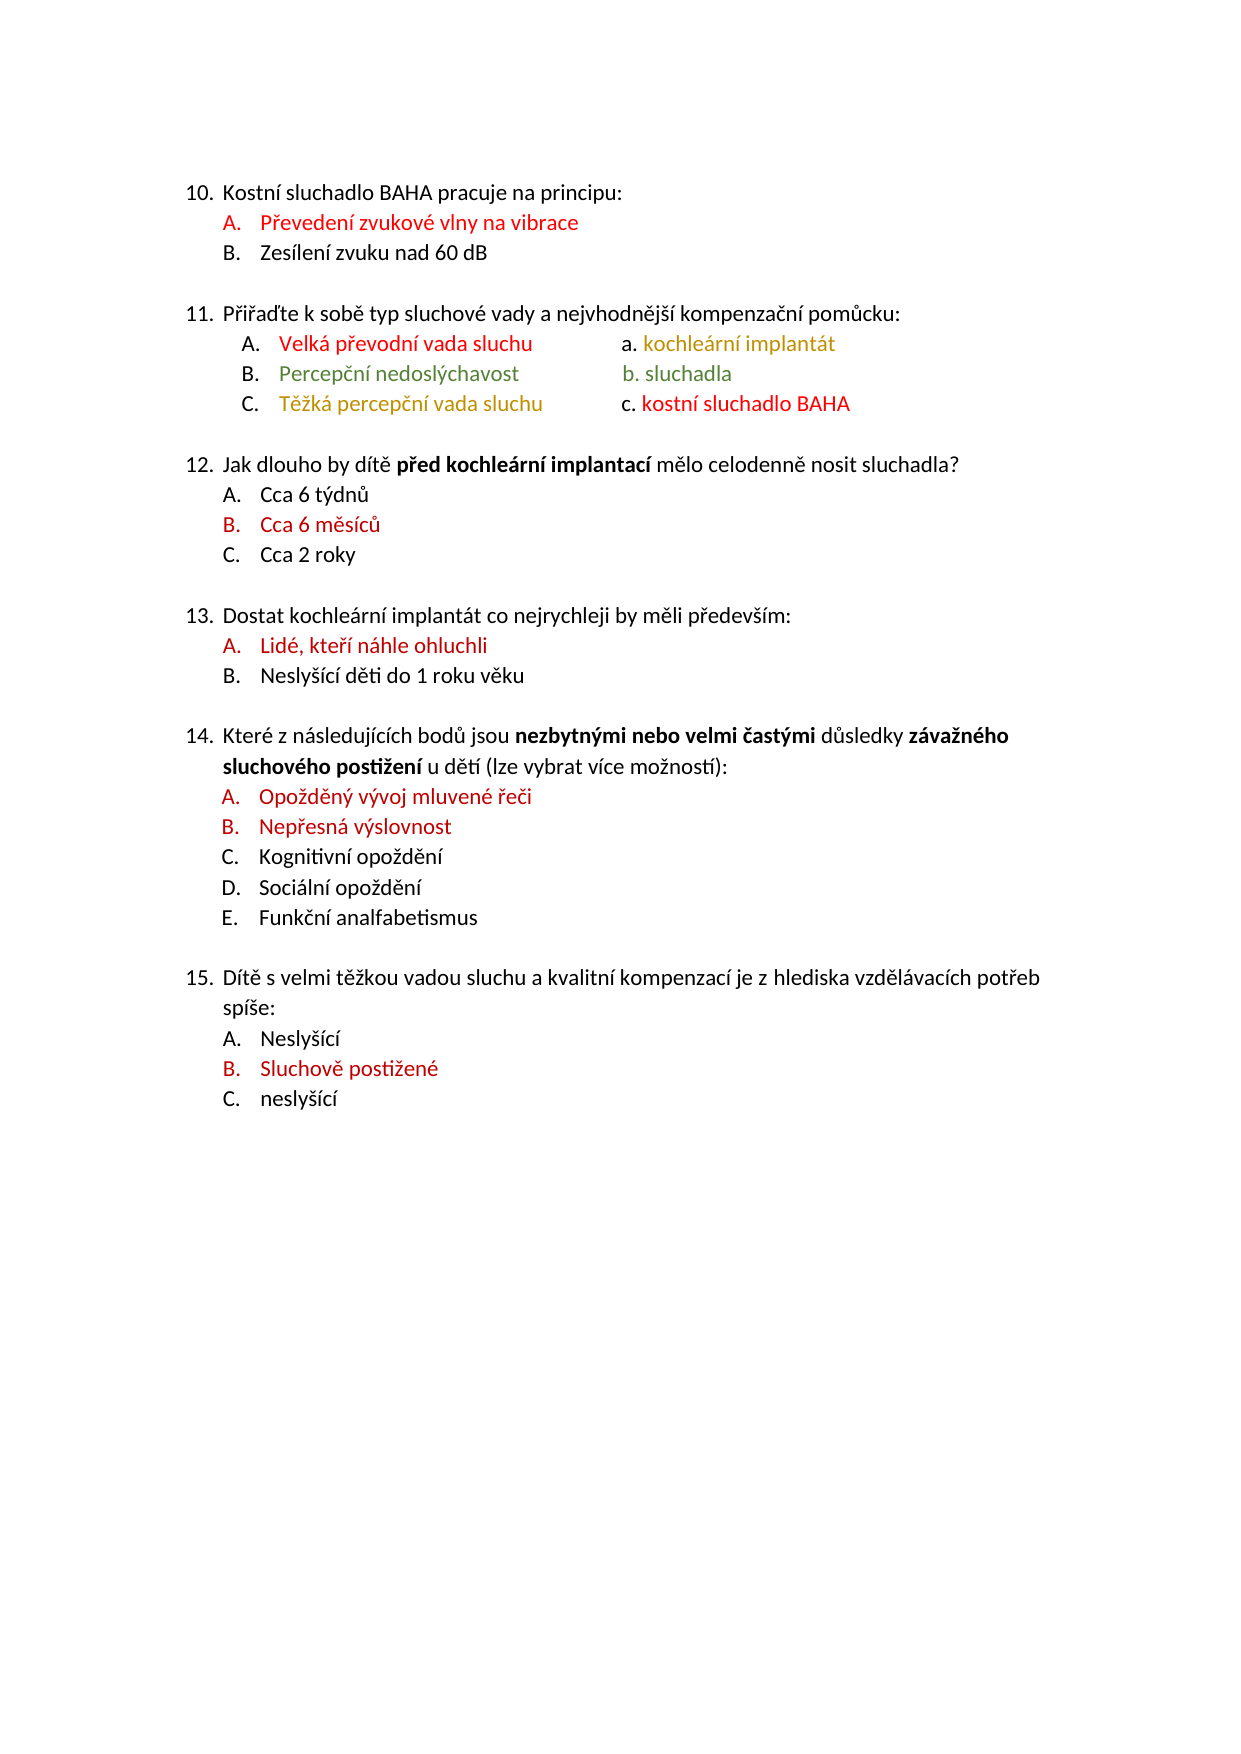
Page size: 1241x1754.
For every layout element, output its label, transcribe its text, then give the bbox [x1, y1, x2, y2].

list Kognitivní opoždění [221, 842, 1093, 870]
list Lidé, kteří náhle ohluchli [223, 631, 1093, 659]
list Cca 6 měsíců [223, 510, 1093, 538]
list Převedení zvukové vlny na vibrace [223, 208, 1093, 236]
list Cca 6 týdnů [223, 480, 1093, 508]
list Přiřaďte k sobě typ sluchové vady a nejvhodnější kompenzační pomůcku: [185, 299, 1093, 327]
list Těžká percepční vada sluchu c. kostní sluchadlo BAHA [241, 389, 1093, 417]
list Neslyšící děti do 1 roku věku [223, 661, 1093, 689]
list Zesílení zvuku nad 60 dB [223, 238, 1093, 266]
list Kostní sluchadlo BAHA pracuje na principu: [185, 178, 1093, 206]
list Funkční analfabetismus [221, 903, 1093, 931]
list neslyšící [223, 1084, 1093, 1112]
list Sociální opoždění [221, 873, 1093, 901]
list Neslyšící [223, 1024, 1093, 1052]
list Percepční nedoslýchavost b. sluchadla [241, 359, 1093, 387]
list Nepřesná výslovnost [221, 812, 1093, 840]
list Sluchově postižené [223, 1054, 1093, 1082]
list Které z následujících bodů jsou nezbytnými nebo velmi častými důsledky závažného sluchového postižení u dětí (lze vybrat více možností): [185, 722, 1093, 780]
list Jak dlouho by dítě před kochleární implantací mělo celodenně nosit sluchadla? [185, 450, 1093, 478]
list Cca 2 roky [223, 540, 1093, 568]
list Dostat kochleární implantát co nejrychleji by měli především: [185, 601, 1093, 629]
list Opožděný vývoj mluvené řeči [221, 782, 1093, 810]
list Dítě s velmi těžkou vadou sluchu a kvalitní kompenzací je z hlediska vzdělávacích potřeb spíše: [185, 963, 1093, 1021]
list Velká převodní vada sluchu a. kochleární implantát [241, 329, 1093, 357]
